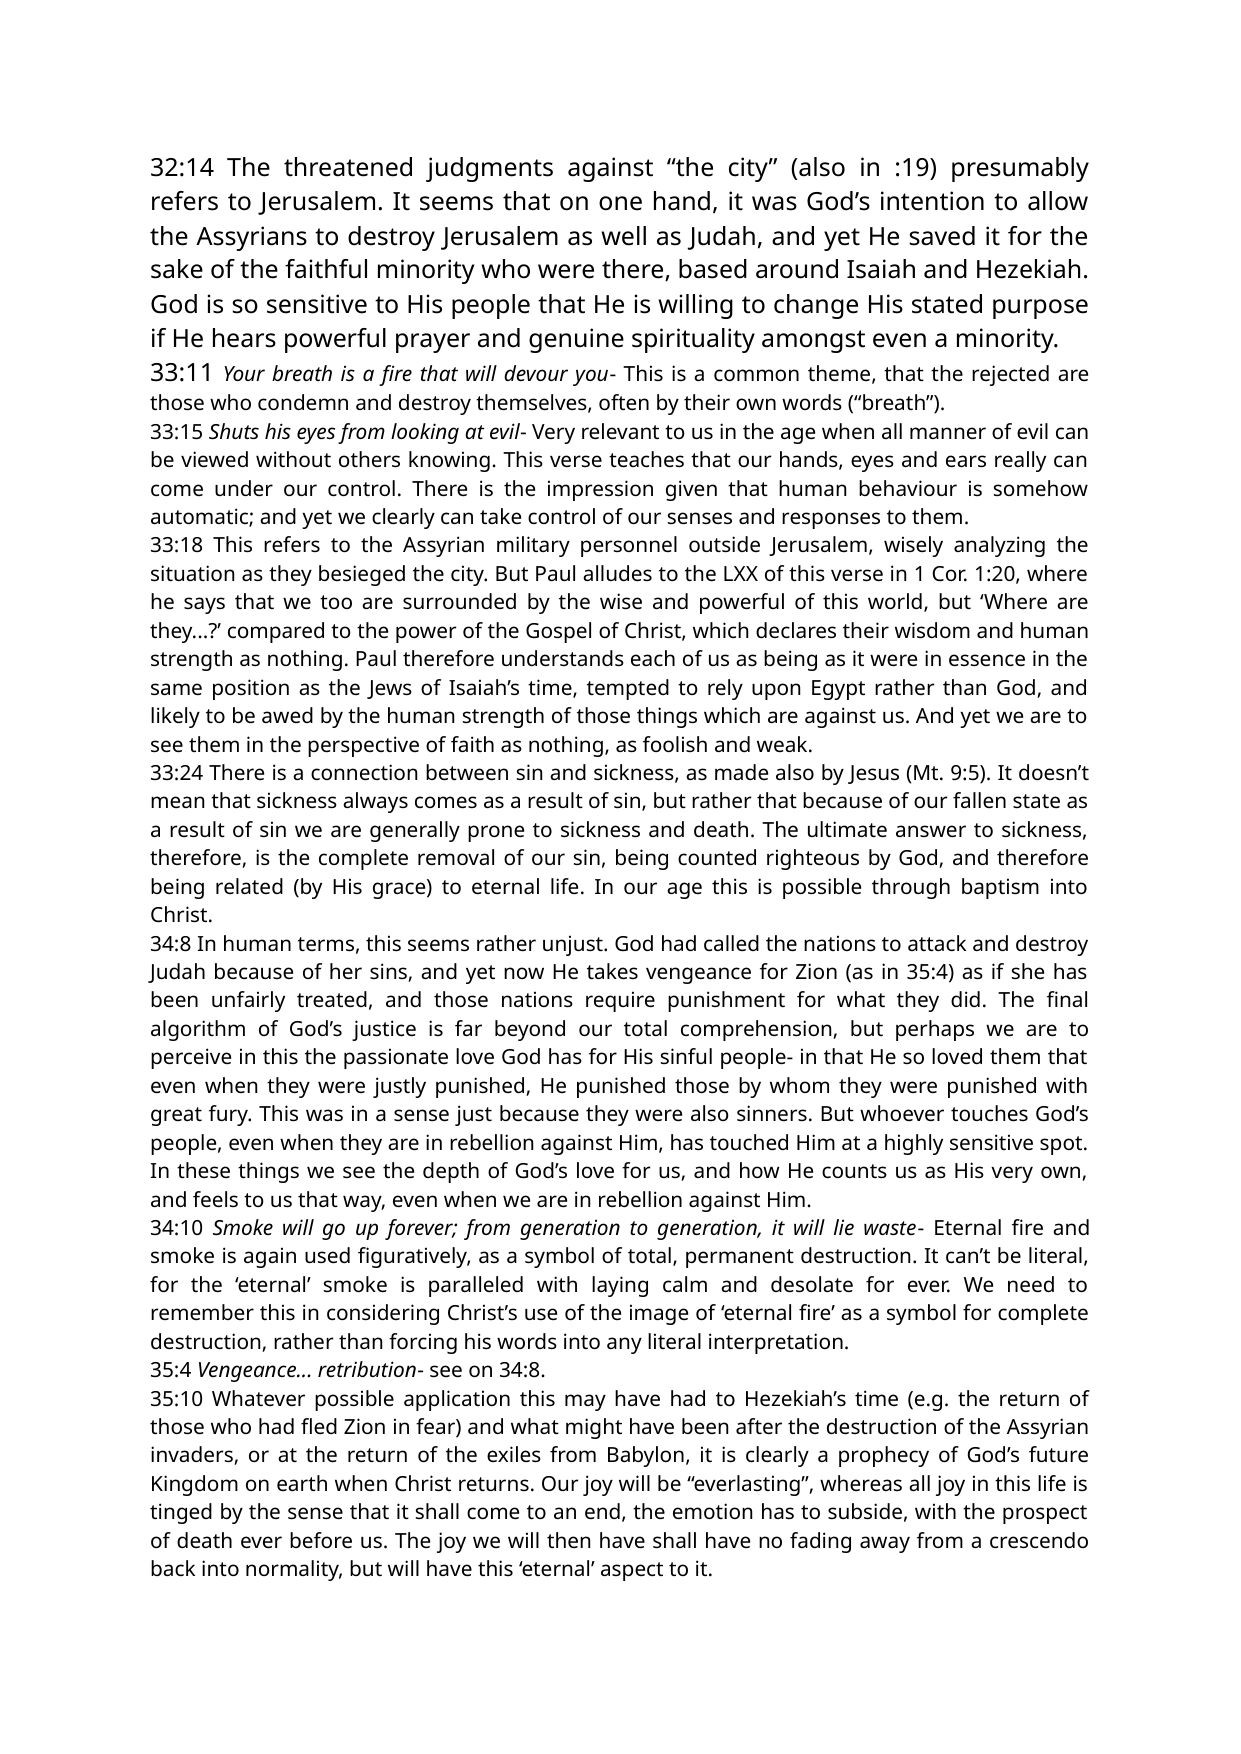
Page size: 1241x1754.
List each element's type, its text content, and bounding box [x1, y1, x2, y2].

text 34:8 In human terms, this seems rather unjust. God had called the nations to attack and destroy Judah because of her sins, and yet now He takes vengeance for Zion (as in 35:4) as if she has been unfairly treated, and those nations require punishment for what they did. The final algorithm of God’s justice is far beyond our total comprehension, but perhaps we are to perceive in this the passionate love God has for His sinful people- in that He so loved them that even when they were justly punished, He punished those by whom they were punished with great fury. This was in a sense just because they were also sinners. But whoever touches God’s people, even when they are in rebellion against Him, has touched Him at a highly sensitive spot. In these things we see the depth of God’s love for us, and how He counts us as His very own, and feels to us that way, even when we are in rebellion against Him. [150, 929, 1090, 1213]
text 33:18 This refers to the Assyrian military personnel outside Jerusalem, wisely analyzing the situation as they besieged the city. But Paul alludes to the LXX of this verse in 1 Cor. 1:20, where he says that we too are surrounded by the wise and powerful of this world, but ‘Where are they...?’ compared to the power of the Gospel of Christ, which declares their wisdom and human strength as nothing. Paul therefore understands each of us as being as it were in essence in the same position as the Jews of Isaiah’s time, tempted to rely upon Egypt rather than God, and likely to be awed by the human strength of those things which are against us. And yet we are to see them in the perspective of faith as nothing, as foolish and weak. [150, 531, 1090, 758]
text 35:10 Whatever possible application this may have had to Hezekiah’s time (e.g. the return of those who had fled Zion in fear) and what might have been after the destruction of the Assyrian invaders, or at the return of the exiles from Babylon, it is clearly a prophecy of God’s future Kingdom on earth when Christ returns. Our joy will be “everlasting”, whereas all joy in this life is tinged by the sense that it shall come to an end, the emotion has to subside, with the prospect of death ever before us. The joy we will then have shall have no fading away from a crescendo back into normality, but will have this ‘eternal’ aspect to it. [150, 1384, 1090, 1583]
text 32:14 The threatened judgments against “the city” (also in :19) presumably refers to Jerusalem. It seems that on one hand, it was God’s intention to allow the Assyrians to destroy Jerusalem as well as Judah, and yet He saved it for the sake of the faithful minority who were there, based around Isaiah and Hezekiah. God is so sensitive to His people that He is willing to change His stated purpose if He hears powerful prayer and genuine spirituality amongst even a minority. [150, 150, 1090, 354]
text 33:15 Shuts his eyes from looking at evil- Very relevant to us in the age when all manner of evil can be viewed without others knowing. This verse teaches that our hands, eyes and ears really can come under our control. There is the impression given that human behaviour is somehow automatic; and yet we clearly can take control of our senses and responses to them. [150, 417, 1090, 531]
text 35:4 Vengeance... retribution- see on 34:8. [150, 1355, 1090, 1384]
text 33:11 Your breath is a fire that will devour you- This is a common theme, that the rejected are those who condemn and destroy themselves, often by their own words (“breath”). [150, 354, 1090, 417]
text 33:24 There is a connection between sin and sickness, as made also by Jesus (Mt. 9:5). It doesn’t mean that sickness always comes as a result of sin, but rather that because of our fallen state as a result of sin we are generally prone to sickness and death. The ultimate answer to sickness, therefore, is the complete removal of our sin, being counted righteous by God, and therefore being related (by His grace) to eternal life. In our age this is possible through baptism into Christ. [150, 758, 1090, 929]
text 34:10 Smoke will go up forever; from generation to generation, it will lie waste- Eternal fire and smoke is again used figuratively, as a symbol of total, permanent destruction. It can’t be literal, for the ‘eternal’ smoke is paralleled with laying calm and desolate for ever. We need to remember this in considering Christ’s use of the image of ‘eternal fire’ as a symbol for complete destruction, rather than forcing his words into any literal interpretation. [150, 1213, 1090, 1355]
